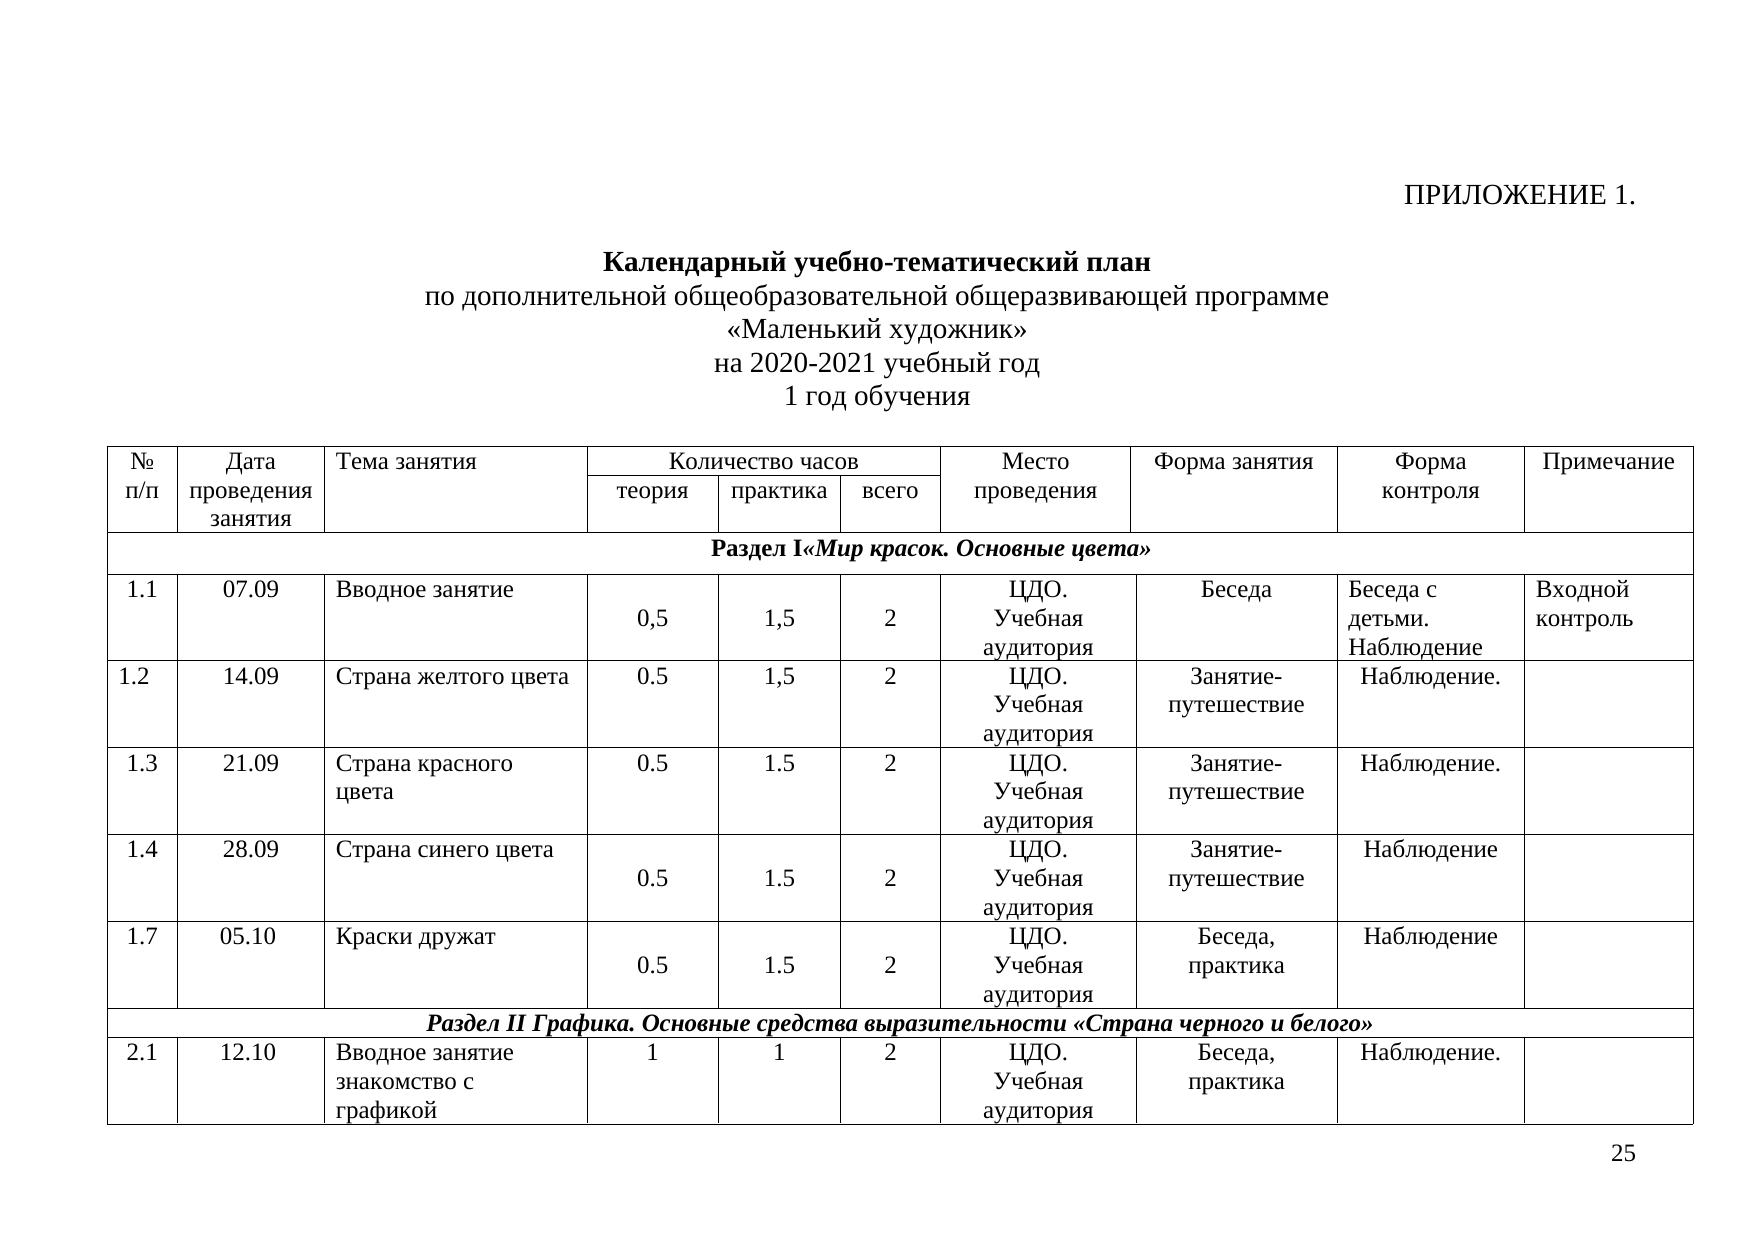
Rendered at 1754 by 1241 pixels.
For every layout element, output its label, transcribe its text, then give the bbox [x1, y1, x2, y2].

table_cell [1525, 835, 1693, 921]
table_cell Наблюдение [1338, 835, 1524, 921]
text «Маленький художник» [118, 311, 1636, 345]
table_cell 05.10 [178, 922, 324, 1007]
table_header Количество часов [588, 447, 940, 475]
text по дополнительной общеобразовательной общеразвивающей программе [118, 278, 1636, 311]
table_cell 2 [841, 1038, 940, 1123]
table_cell Беседа [1137, 575, 1337, 660]
table_header Дата проведения занятия [178, 447, 324, 532]
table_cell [941, 1038, 1136, 1123]
table_cell Занятие-путешествие [1137, 661, 1337, 747]
table_cell [1525, 922, 1693, 1007]
text Календарный учебно-тематический план [118, 244, 1636, 278]
table_header Форма контроля [1338, 447, 1524, 532]
table_cell Занятие-путешествие [1137, 835, 1337, 921]
table_cell ЦДО. Учебная аудитория [941, 835, 1136, 921]
table_cell Раздел I«Мир красок. Основные цвета» [108, 533, 1693, 573]
table_cell Наблюдение [1338, 922, 1524, 1007]
table_cell 1,5 [719, 575, 840, 660]
table_cell 2.1 [108, 1038, 177, 1123]
table_cell 0.5 [588, 748, 718, 834]
table_cell 1.7 [108, 922, 177, 1007]
table_cell 1.3 [108, 748, 177, 834]
table_cell ЦДО. Учебная аудитория [941, 575, 1136, 660]
table_cell практика [719, 476, 840, 532]
text 1 год обучения [118, 378, 1636, 412]
table_cell 2 [841, 835, 940, 921]
table_cell 21.09 [178, 748, 324, 834]
table_cell теория [588, 476, 718, 532]
table_cell Наблюдение. [1338, 1038, 1524, 1123]
table_cell 2 [841, 748, 940, 834]
table_cell 1,5 [719, 661, 840, 747]
table_cell всего [841, 476, 940, 532]
table_header Тема занятия [325, 447, 587, 532]
table_header № п/п [108, 447, 177, 532]
table_cell 28.09 [178, 835, 324, 921]
table_cell 1.5 [719, 748, 840, 834]
table_cell 1.1 [108, 575, 177, 660]
table_cell [1525, 661, 1693, 747]
table_cell Наблюдение. [1338, 748, 1524, 834]
table_cell Беседа, практика [1137, 1038, 1337, 1123]
table_cell 2 [841, 575, 940, 660]
table_cell 2 [841, 661, 940, 747]
table_cell [1525, 1038, 1693, 1123]
table_cell 0,5 [588, 575, 718, 660]
table_cell Страна желтого цвета [325, 661, 587, 747]
table_cell Раздел II Графика. Основные средства выразительности «Страна черного и белого» [108, 1009, 1693, 1037]
table_cell 1.5 [719, 922, 840, 1007]
table_cell 2 [841, 922, 940, 1007]
table_cell Краски дружат [325, 922, 587, 1007]
table_cell 1.4 [108, 835, 177, 921]
table_cell 1 [588, 1038, 718, 1123]
table_cell 0.5 [588, 922, 718, 1007]
table_cell Беседа с детьми. Наблюдение [1338, 575, 1524, 660]
table_cell 1 [719, 1038, 840, 1123]
table_header Примечание [1525, 447, 1693, 532]
table_header Форма занятия [1131, 447, 1337, 532]
table_cell [1525, 748, 1693, 834]
table_cell 14.09 [178, 661, 324, 747]
table_cell Страна красного цвета [325, 748, 587, 834]
text на 2020-2021 учебный год [118, 345, 1636, 378]
table_cell 12.10 [178, 1038, 324, 1123]
table_cell Вводное занятие [325, 575, 587, 660]
table_cell Входной контроль [1525, 575, 1693, 660]
table_cell Страна синего цвета [325, 835, 587, 921]
table_cell 1.2 [108, 661, 177, 747]
table_cell 07.09 [178, 575, 324, 660]
table_header Место проведения [941, 447, 1130, 532]
table_cell 0.5 [588, 661, 718, 747]
text ПРИЛОЖЕНИЕ 1. [88, 177, 1636, 211]
table_cell ЦДО. Учебная аудитория [941, 922, 1136, 1007]
table_cell 0.5 [588, 835, 718, 921]
table_cell ЦДО. Учебная аудитория [941, 748, 1136, 834]
table_cell Вводное занятие знакомство с графикой [325, 1038, 587, 1123]
table_cell 1.5 [719, 835, 840, 921]
table_cell ЦДО. Учебная аудитория [941, 661, 1136, 747]
table_cell Занятие-путешествие [1137, 748, 1337, 834]
table_cell Беседа, практика [1137, 922, 1337, 1007]
table_cell Наблюдение. [1338, 661, 1524, 747]
